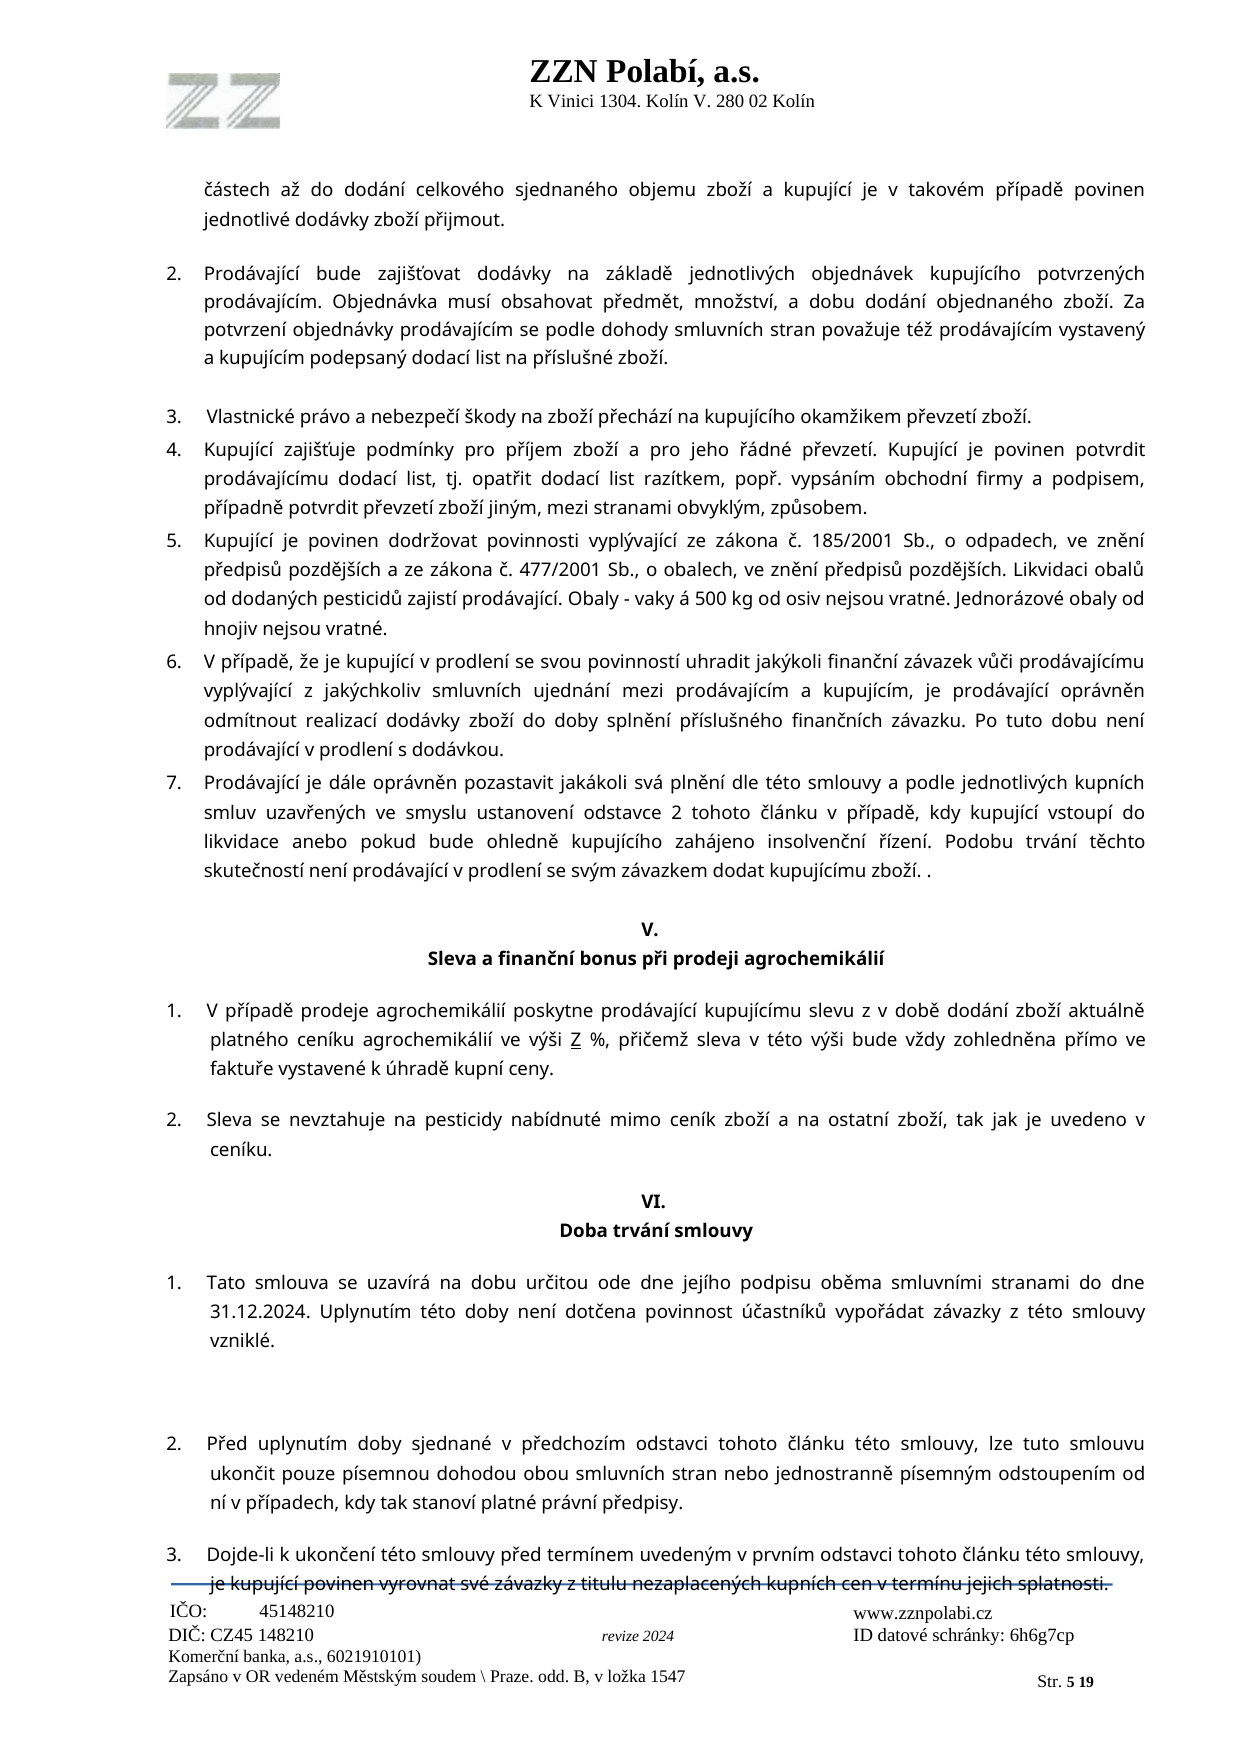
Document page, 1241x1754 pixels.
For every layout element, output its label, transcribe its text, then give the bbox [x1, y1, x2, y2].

text Sleva a finanční bonus při prodeji agrochemikálií [166, 945, 1146, 971]
list Prodávající je dále oprávněn pozastavit jakákoli svá plnění dle této smlouvy a podle jednotlivých kupních smluv uzavřených ve smyslu ustanovení odstavce 2 tohoto článku v případě, kdy kupující vstoupí do likvidace anebo pokud bude ohledně kupujícího zahájeno insolvenční řízení. Podobu trvání těchto skutečností není prodávající v prodlení se svým závazkem dodat kupujícímu zboží. . [166, 770, 1146, 883]
list Vlastnické právo a nebezpečí škody na zboží přechází na kupujícího okamžikem převzetí zboží. [166, 403, 1146, 429]
list Před uplynutím doby sjednané v předchozím odstavci tohoto článku této smlouvy, lze tuto smlouvu ukončit pouze písemnou dohodou obou smluvních stran nebo jednostranně písemným odstoupením od ní v případech, kdy tak stanoví platné právní předpisy. [166, 1431, 1146, 1515]
list Sleva se nevztahuje na pesticidy nabídnuté mimo ceník zboží a na ostatní zboží, tak jak je uvedeno v ceníku. [166, 1107, 1146, 1161]
text V. [639, 916, 1146, 941]
text VI. [639, 1188, 1146, 1213]
picture [166, 73, 281, 129]
list Kupující zajišťuje podmínky pro příjem zboží a pro jeho řádné převzetí. Kupující je povinen potvrdit prodávajícímu dodací list, tj. opatřit dodací list razítkem, popř. vypsáním obchodní firmy a podpisem, případně potvrdit převzetí zboží jiným, mezi stranami obvyklým, způsobem. [166, 437, 1146, 520]
text částech až do dodání celkového sjednaného objemu zboží a kupující je v takovém případě povinen jednotlivé dodávky zboží přijmout. [203, 176, 1146, 232]
list Kupující je povinen dodržovat povinnosti vyplývající ze zákona č. 185/2001 Sb., o odpadech, ve znění předpisů pozdějších a ze zákona č. 477/2001 Sb., o obalech, ve znění předpisů pozdějších. Likvidaci obalů od dodaných pesticidů zajistí prodávající. Obaly - vaky á 500 kg od osiv nejsou vratné. Jednorázové obaly od hnojiv nejsou vratné. [166, 527, 1146, 641]
list Prodávající bude zajišťovat dodávky na základě jednotlivých objednávek kupujícího potvrzených prodávajícím. Objednávka musí obsahovat předmět, množství, a dobu dodání objednaného zboží. Za potvrzení objednávky prodávajícím se podle dohody smluvních stran považuje též prodávajícím vystavený a kupujícím podepsaný dodací list na příslušné zboží. [166, 260, 1146, 369]
list Dojde-li k ukončení této smlouvy před termínem uvedeným v prvním odstavci tohoto článku této smlouvy, je kupující povinen vyrovnat své závazky z titulu nezaplacených kupních cen v termínu jejich splatnosti. [166, 1541, 1146, 1596]
list V případě prodeje agrochemikálií poskytne prodávající kupujícímu slevu z v době dodání zboží aktuálně platného ceníku agrochemikálií ve výši Z %, přičemž sleva v této výši bude vždy zohledněna přímo ve faktuře vystavené k úhradě kupní ceny. [166, 997, 1146, 1080]
list V případě, že je kupující v prodlení se svou povinností uhradit jakýkoli finanční závazek vůči prodávajícímu vyplývající z jakýchkoliv smluvních ujednání mezi prodávajícím a kupujícím, je prodávající oprávněn odmítnout realizací dodávky zboží do doby splnění příslušného finančních závazku. Po tuto dobu není prodávající v prodlení s dodávkou. [166, 648, 1146, 762]
list Tato smlouva se uzavírá na dobu určitou ode dne jejího podpisu oběma smluvními stranami do dne 31.12.2024. Uplynutím této doby není dotčena povinnost účastníků vypořádat závazky z této smlouvy vzniklé. [166, 1269, 1146, 1352]
text Doba trvání smlouvy [166, 1217, 1146, 1243]
